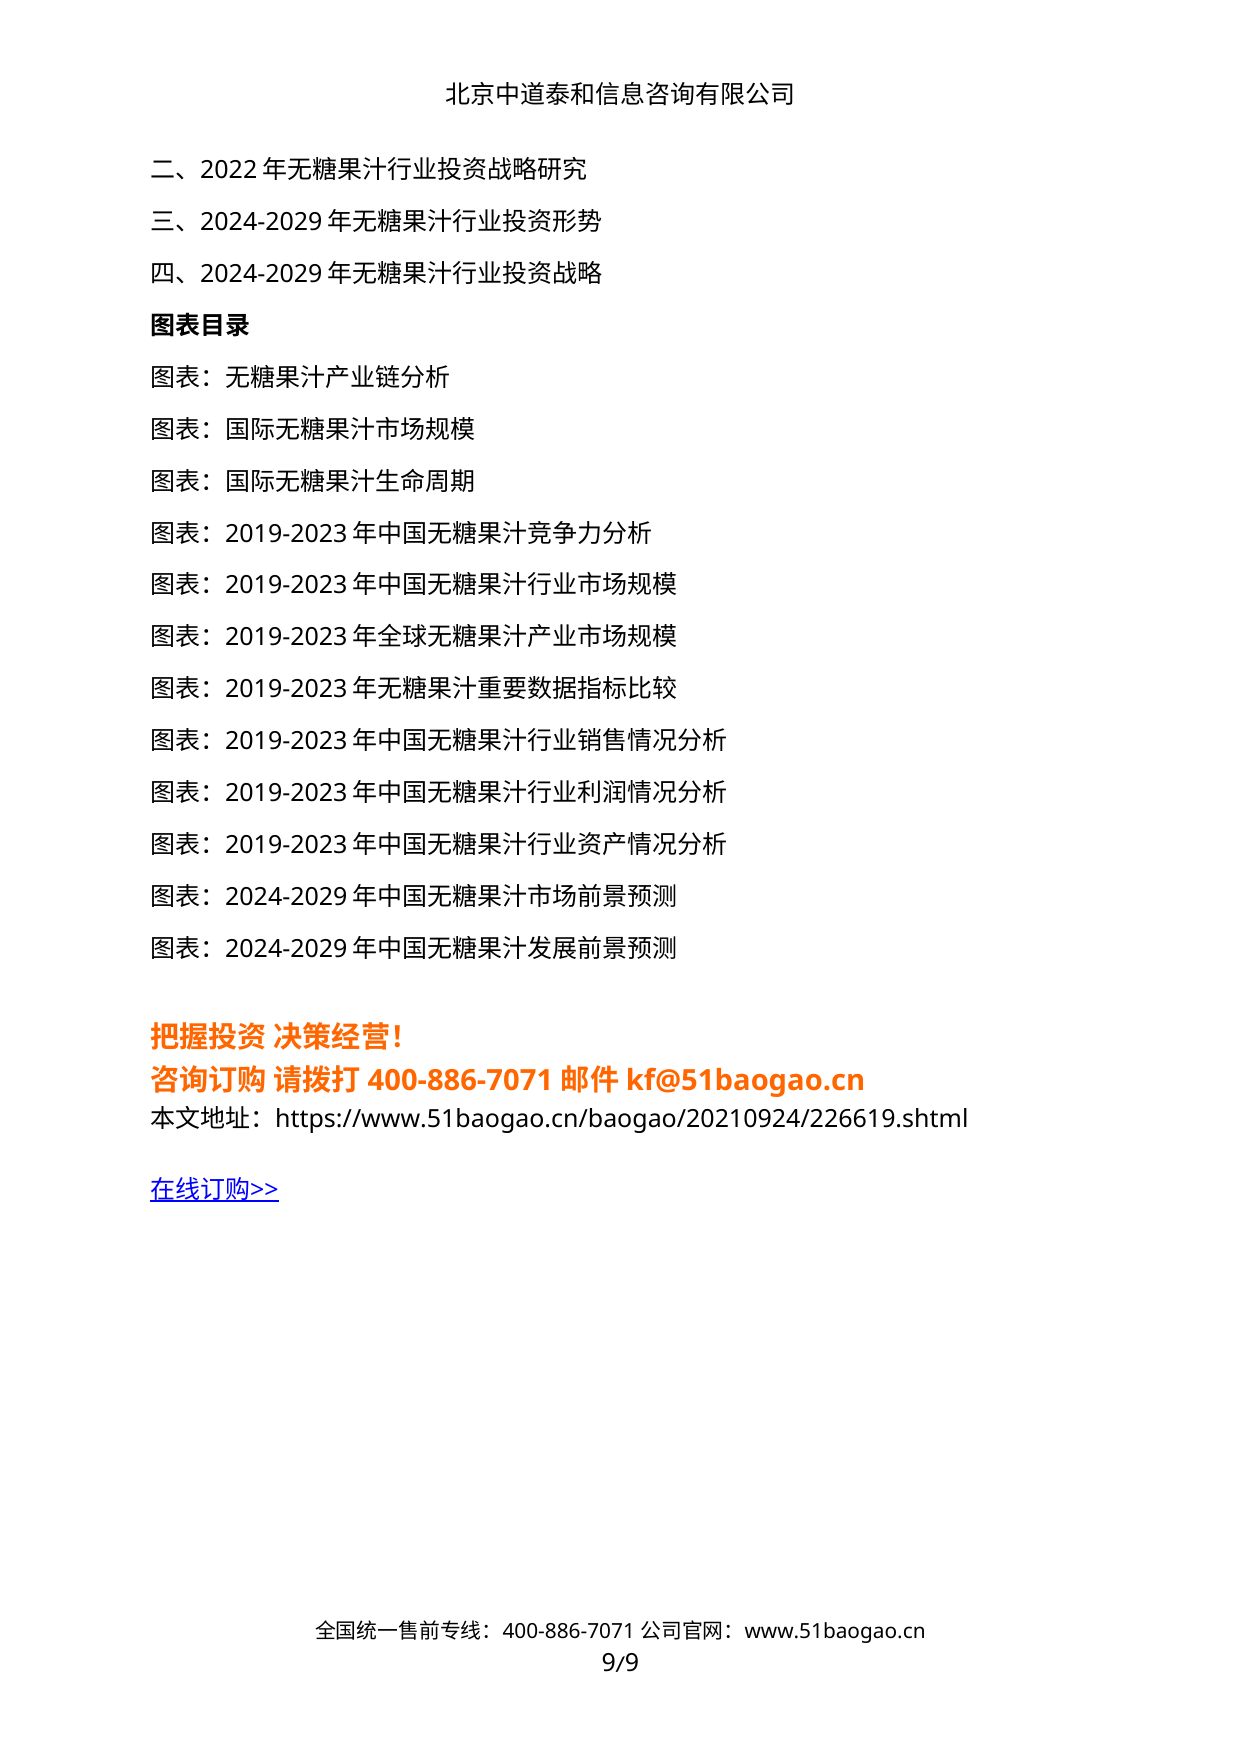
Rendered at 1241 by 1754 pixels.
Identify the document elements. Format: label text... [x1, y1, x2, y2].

text 二、2022年无糖果汁行业投资战略研究 [150, 150, 1090, 186]
text 图表：国际无糖果汁生命周期 [150, 461, 1090, 497]
text 图表：国际无糖果汁市场规模 [150, 409, 1090, 446]
text 图表：2019-2023年中国无糖果汁行业资产情况分析 [150, 824, 1090, 861]
text 图表：2024-2029年中国无糖果汁发展前景预测 [150, 928, 1090, 964]
text 三、2024-2029年无糖果汁行业投资形势 [150, 202, 1090, 238]
text 图表：2024-2029年中国无糖果汁市场前景预测 [150, 876, 1090, 912]
text 图表：2019-2023年全球无糖果汁产业市场规模 [150, 617, 1090, 653]
text 把握投资 决策经营！咨询订购 请拨打 400-886-7071 邮件 kf@51baogao.cn本文地址：https://www.51baogao.cn/baogao/20210924/226619.shtml [150, 980, 1090, 1135]
text 图表：2019-2023年中国无糖果汁行业利润情况分析 [150, 772, 1090, 809]
text 在线订购>> [150, 1135, 1090, 1205]
text 四、2024-2029年无糖果汁行业投资战略 [150, 254, 1090, 290]
text 图表：2019-2023年中国无糖果汁竞争力分析 [150, 513, 1090, 549]
text 图表目录 [150, 306, 1090, 342]
text 图表：2019-2023年中国无糖果汁行业销售情况分析 [150, 721, 1090, 757]
text 图表：2019-2023年无糖果汁重要数据指标比较 [150, 669, 1090, 705]
text 图表：2019-2023年中国无糖果汁行业市场规模 [150, 565, 1090, 601]
text 图表：无糖果汁产业链分析 [150, 357, 1090, 394]
